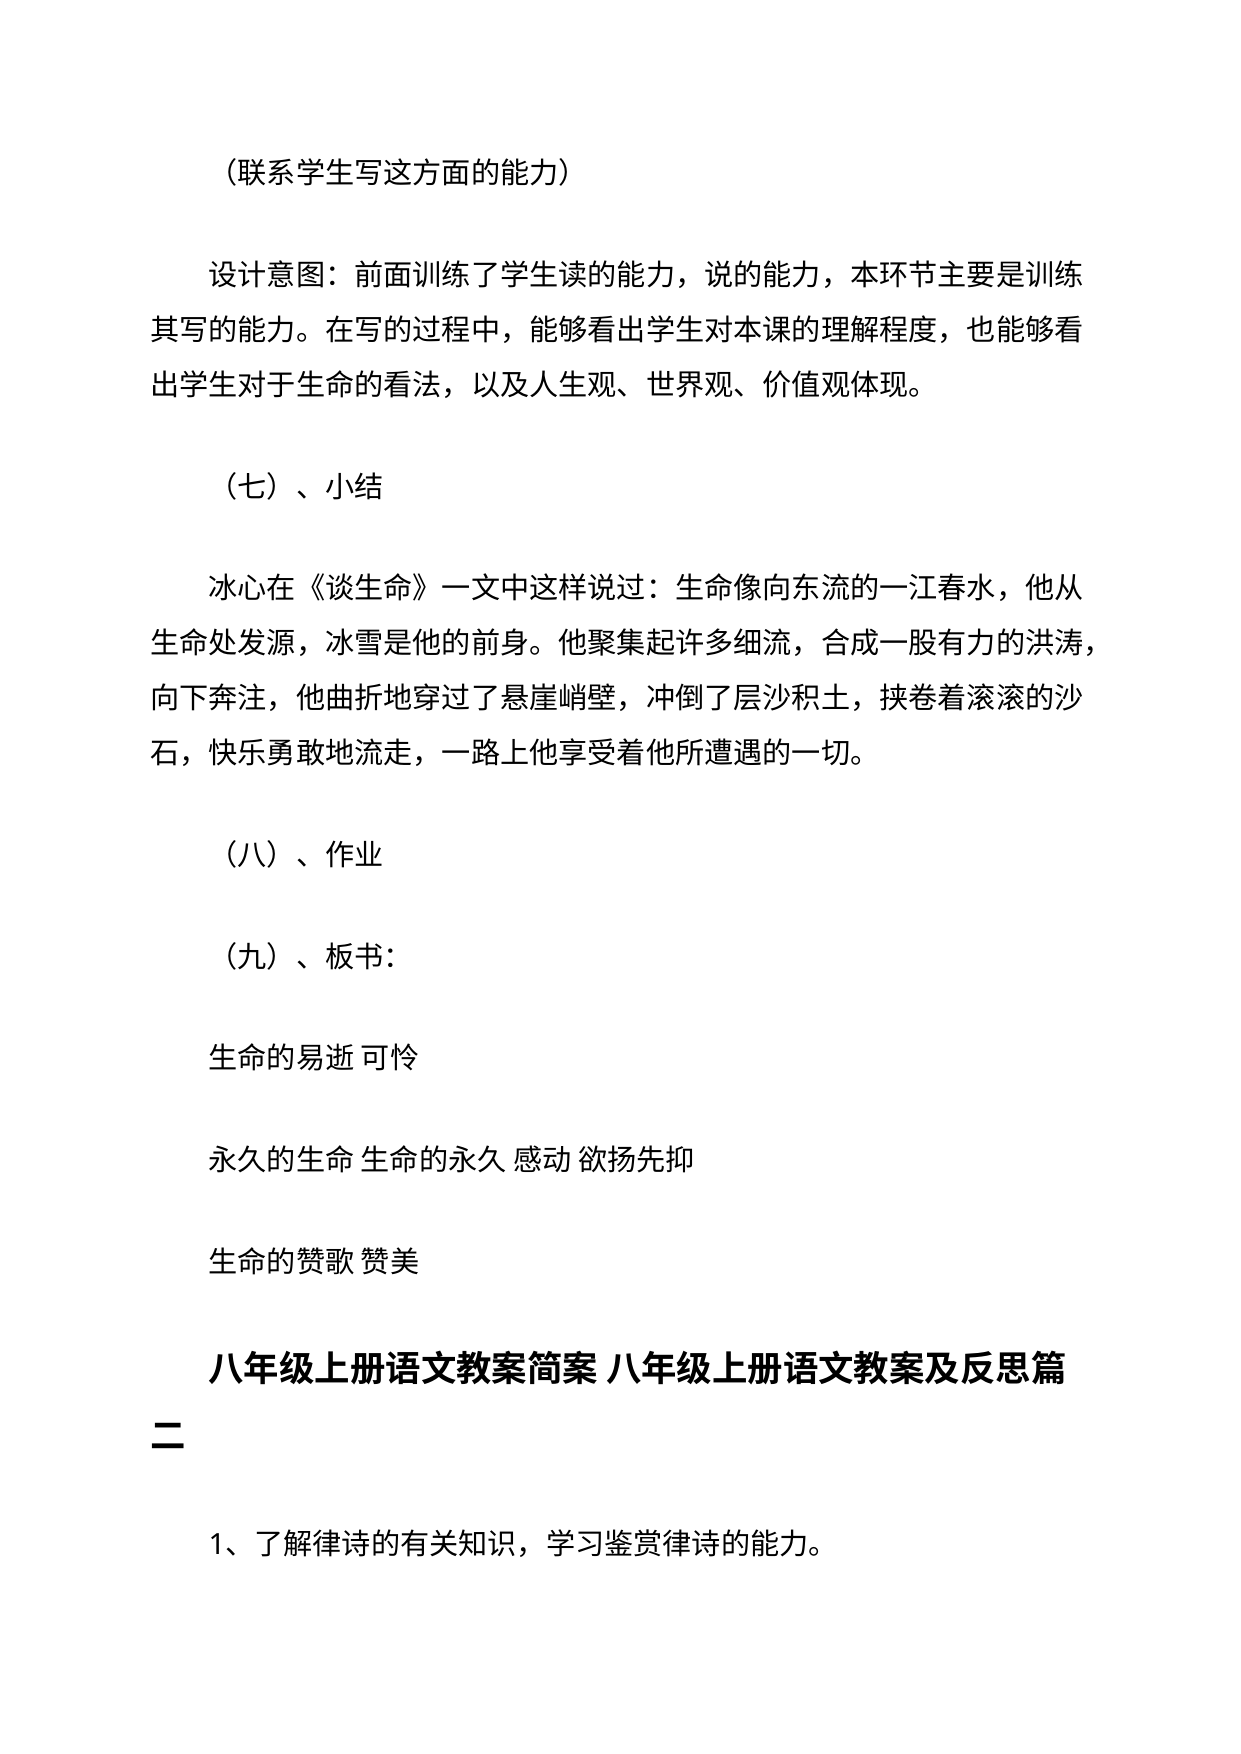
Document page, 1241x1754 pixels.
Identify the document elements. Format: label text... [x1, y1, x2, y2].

text （联系学生写这方面的能力） [150, 150, 1090, 192]
text 永久的生命 生命的永久 感动 欲扬先抑 [150, 1137, 1090, 1179]
text 冰心在《谈生命》一文中这样说过：生命像向东流的一江春水，他从生命处发源，冰雪是他的前身。他聚集起许多细流，合成一股有力的洪涛，向下奔注，他曲折地穿过了悬崖峭壁，冲倒了层沙积土，挟卷着滚滚的沙石，快乐勇敢地流走，一路上他享受着他所遭遇的一切。 [150, 565, 1090, 772]
text 八年级上册语文教案简案 八年级上册语文教案及反思篇二 [150, 1340, 1090, 1458]
text （七）、小结 [150, 463, 1090, 506]
text 生命的易逝 可怜 [150, 1035, 1090, 1077]
text 设计意图：前面训练了学生读的能力，说的能力，本环节主要是训练其写的能力。在写的过程中，能够看出学生对本课的理解程度，也能够看出学生对于生命的看法，以及人生观、世界观、价值观体现。 [150, 252, 1090, 404]
text 生命的赞歌 赞美 [150, 1239, 1090, 1281]
text （八）、作业 [150, 832, 1090, 874]
text 1、了解律诗的有关知识，学习鉴赏律诗的能力。 [150, 1520, 1090, 1563]
text （九）、板书： [150, 933, 1090, 976]
